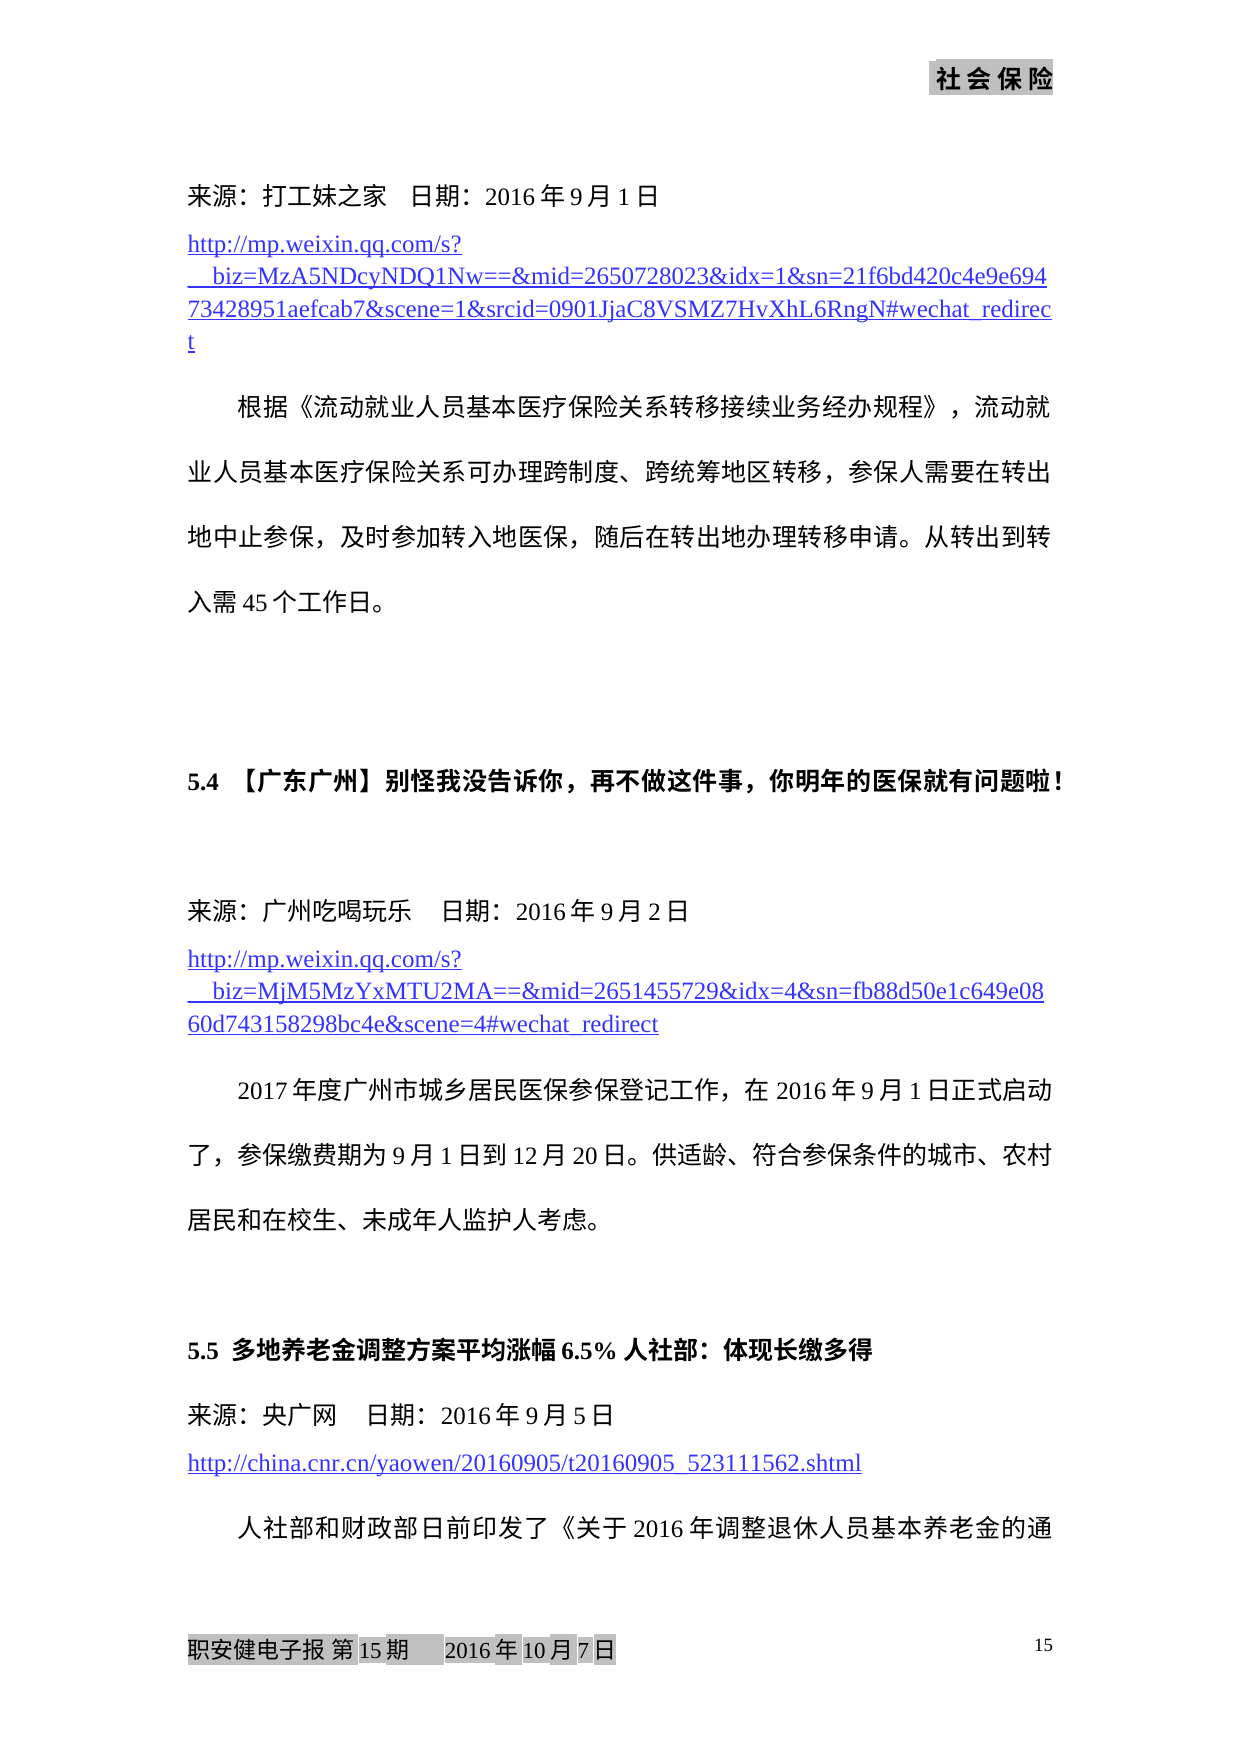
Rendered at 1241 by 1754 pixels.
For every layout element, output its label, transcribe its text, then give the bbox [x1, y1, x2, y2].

text http://mp.weixin.qq.com/s?__biz=MzA5NDcyNDQ1Nw==&mid=2650728023&idx=1&sn=21f6bd420c4e9e69473428951aefcab7&scene=1&srcid=0901JjaC8VSMZ7HvXhL6RngN#wechat_redirect [187, 227, 1053, 357]
list 【广东广州】别怪我没告诉你，再不做这件事，你明年的医保就有问题啦！ [187, 747, 1053, 877]
text 根据《流动就业人员基本医疗保险关系转移接续业务经办规程》，流动就业人员基本医疗保险关系可办理跨制度、跨统筹地区转移，参保人需要在转出地中止参保，及时参加转入地医保，随后在转出地办理转移申请。从转出到转入需45个工作日。 [187, 373, 1053, 633]
text 来源：广州吃喝玩乐 日期：2016年9月2日 [187, 877, 1053, 942]
text 来源：打工妹之家 日期：2016年9月1日 [187, 162, 1053, 227]
text 2017年度广州市城乡居民医保参保登记工作，在2016年9月1日正式启动了，参保缴费期为9月1日到12月20日。供适龄、符合参保条件的城市、农村居民和在校生、未成年人监护人考虑。 [187, 1056, 1053, 1251]
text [187, 1494, 1053, 1559]
text 来源：央广网 日期：2016年9月5日 [187, 1381, 1053, 1446]
text http://mp.weixin.qq.com/s?__biz=MjM5MzYxMTU2MA==&mid=2651455729&idx=4&sn=fb88d50e1c649e0860d743158298bc4e&scene=4#wechat_redirect [187, 942, 1053, 1039]
list 多地养老金调整方案平均涨幅6.5% 人社部：体现长缴多得 [187, 1316, 1053, 1381]
text http://china.cnr.cn/yaowen/20160905/t20160905_523111562.shtml [187, 1446, 1053, 1478]
